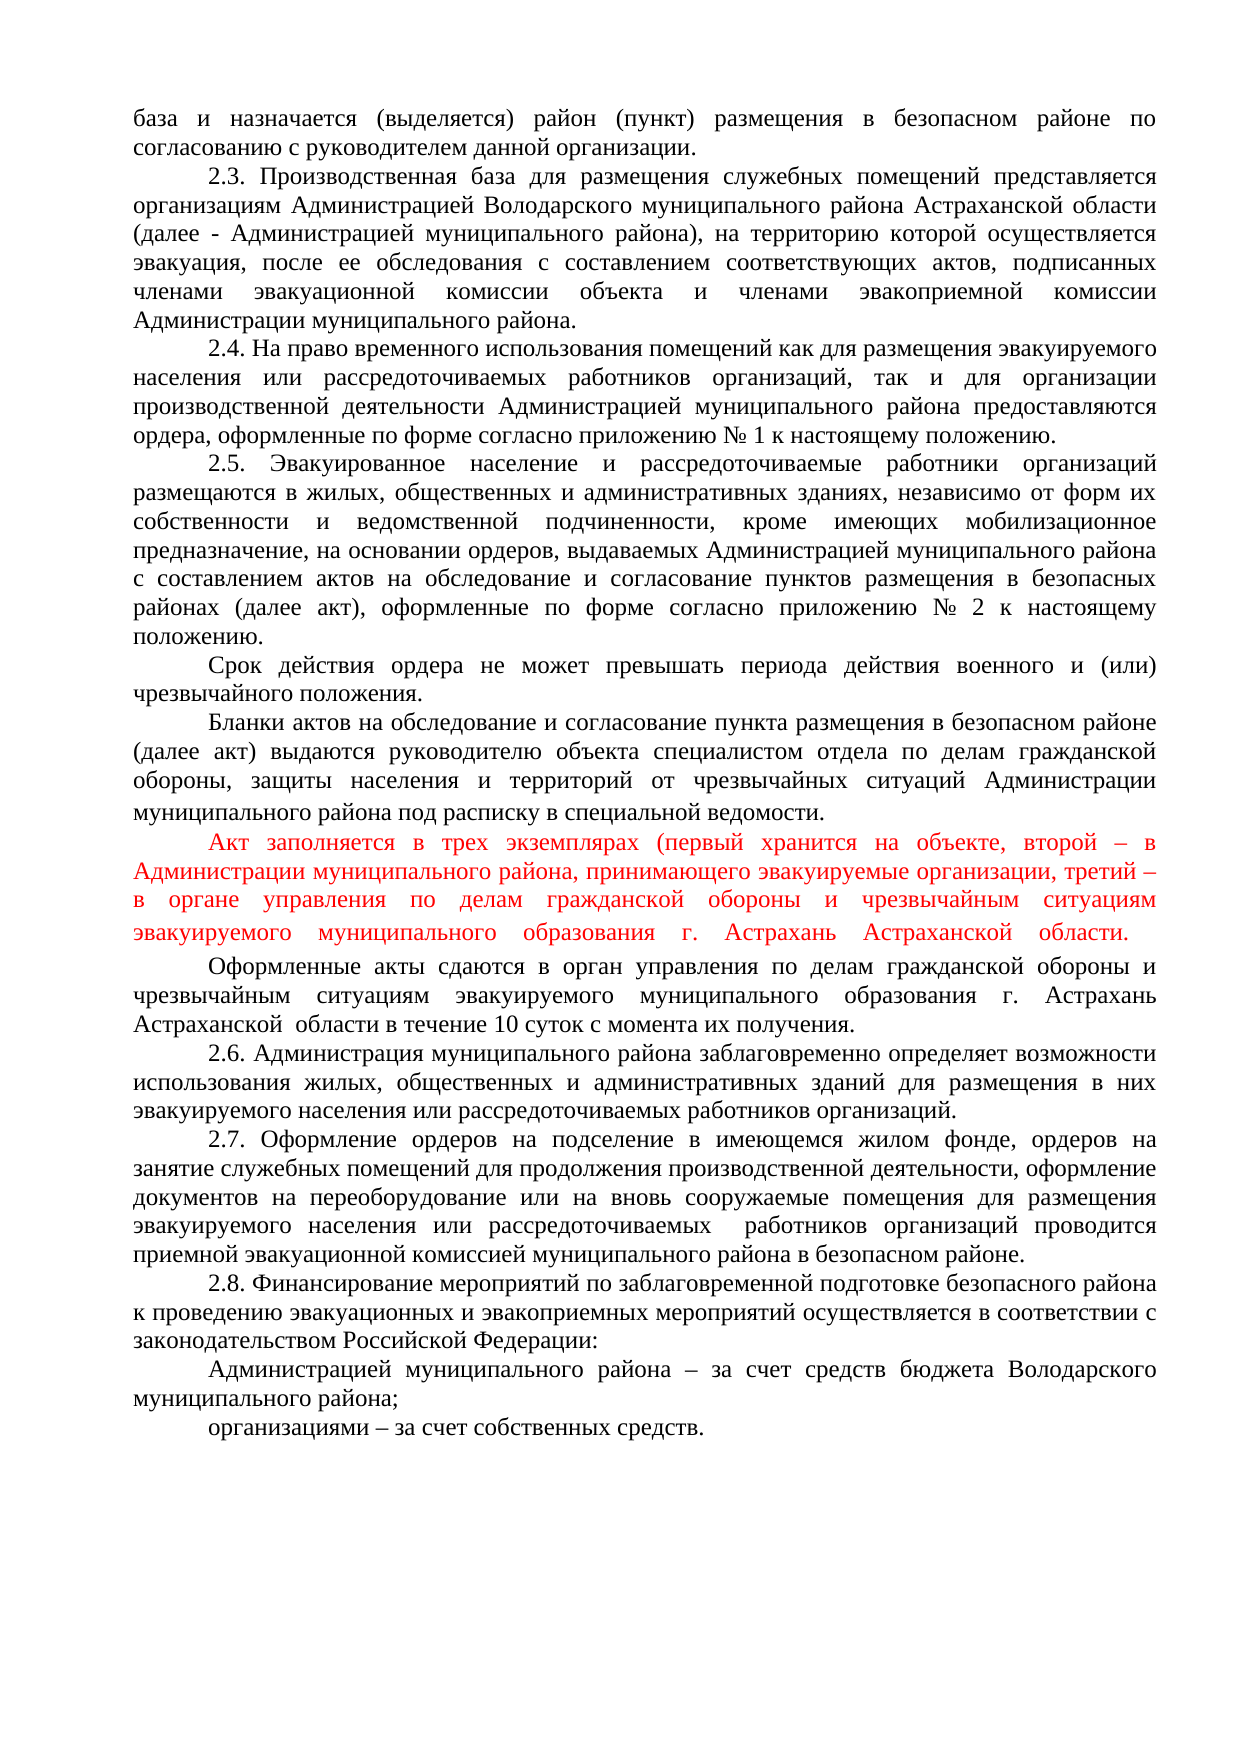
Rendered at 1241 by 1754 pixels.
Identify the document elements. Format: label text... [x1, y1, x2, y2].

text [133, 103, 1157, 161]
text Бланки актов на обследование и согласование пункта размещения в безопасном районе (далее акт) выдаются руководителю объекта специалистом отдела по делам гражданской обороны, защиты населения и территорий от чрезвычайных ситуаций Администрации муниципального района под расписку в специальной ведомости. [133, 707, 1157, 827]
text 2.7. Оформление ордеров на подселение в имеющемся жилом фонде, ордеров на занятие служебных помещений для продолжения производственной деятельности, оформление документов на переоборудование или на вновь сооружаемые помещения для размещения эвакуируемого населения или рассредоточиваемых работников организаций проводится приемной эвакуационной комиссией муниципального района в безопасном районе. [133, 1124, 1157, 1268]
text 2.8. Финансирование мероприятий по заблаговременной подготовке безопасного района к проведению эвакуационных и эвакоприемных мероприятий осуществляется в соответствии с законодательством Российской Федерации: [133, 1268, 1157, 1354]
text Акт заполняется в трех экземплярах (первый хранится на объекте, второй – в Администрации муниципального района, принимающего эвакуируемые организации, третий – в органе управления по делам гражданской обороны и чрезвычайным ситуациям эвакуируемого муниципального образования г. Астрахань Астраханской области. Оформленные акты сдаются в орган управления по делам гражданской обороны и чрезвычайным ситуациям эвакуируемого муниципального образования г. Астрахань Астраханской области в течение 10 суток с момента их получения. [133, 827, 1157, 1038]
text организациями – за счет собственных средств. [133, 1412, 1157, 1440]
text 2.3. Производственная база для размещения служебных помещений представляется организациям Администрацией Володарского муниципального района Астраханской области (далее - Администрацией муниципального района), на территорию которой осуществляется эвакуация, после ее обследования с составлением соответствующих актов, подписанных членами эвакуационной комиссии объекта и членами эвакоприемной комиссии Администрации муниципального района. [133, 161, 1157, 333]
text Срок действия ордера не может превышать периода действия военного и (или) чрезвычайного положения. [133, 650, 1157, 707]
text 2.6. Администрация муниципального района заблаговременно определяет возможности использования жилых, общественных и административных зданий для размещения в них эвакуируемого населения или рассредоточиваемых работников организаций. [133, 1038, 1157, 1124]
text 2.5. Эвакуированное население и рассредоточиваемые работники организаций размещаются в жилых, общественных и административных зданиях, независимо от форм их собственности и ведомственной подчиненности, кроме имеющих мобилизационное предназначение, на основании ордеров, выдаваемых Администрацией муниципального района с составлением актов на обследование и согласование пунктов размещения в безопасных районах (далее акт), оформленные по форме согласно приложению № 2 к настоящему положению. [133, 448, 1157, 650]
text Администрацией муниципального района – за счет средств бюджета Володарского муниципального района; [133, 1354, 1157, 1412]
text 2.4. На право временного использования помещений как для размещения эвакуируемого населения или рассредоточиваемых работников организаций, так и для организации производственной деятельности Администрацией муниципального района предоставляются ордера, оформленные по форме согласно приложению № 1 к настоящему положению. [133, 333, 1157, 448]
